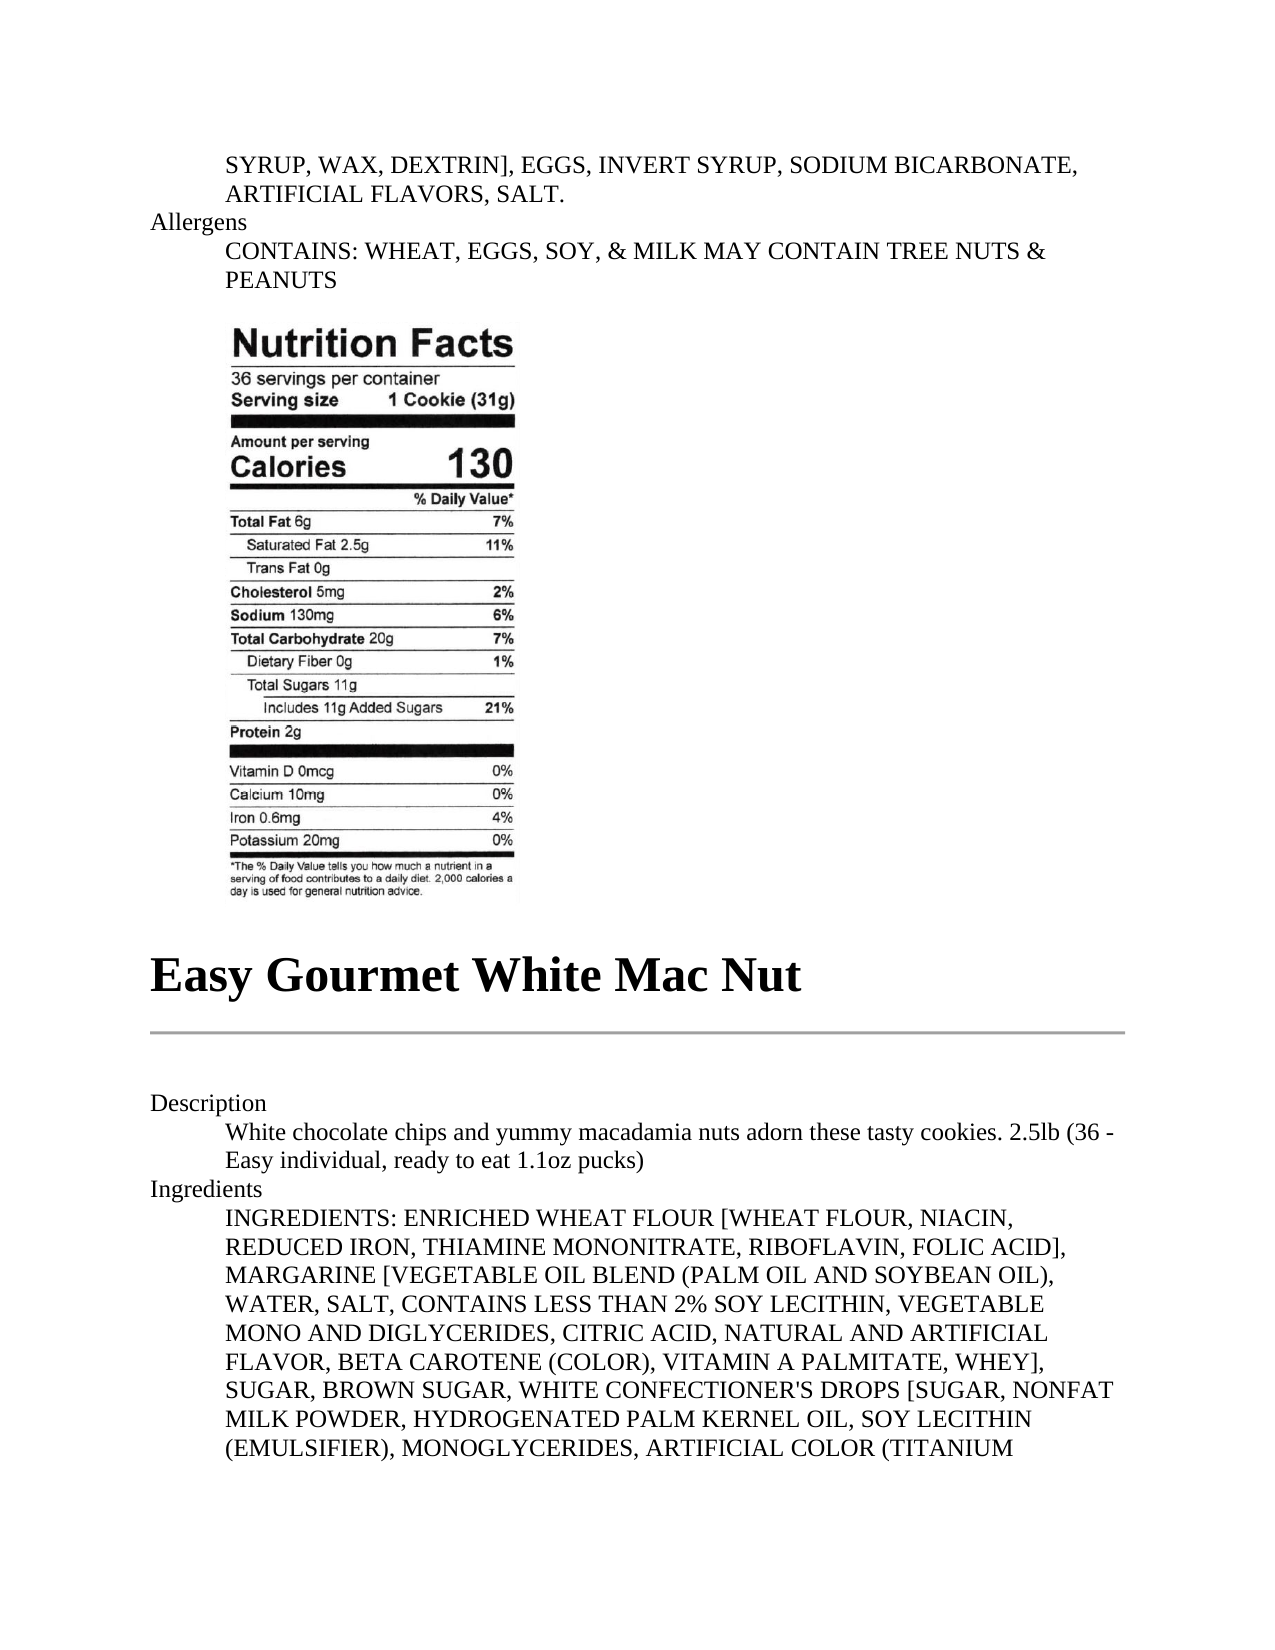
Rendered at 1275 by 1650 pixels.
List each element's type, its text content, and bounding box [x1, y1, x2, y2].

text White chocolate chips and yummy macadamia nuts adorn these tasty cookies. 2.5lb (36 - Easy individual, ready to eat 1.1oz pucks) [225, 1117, 1125, 1174]
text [225, 150, 1125, 207]
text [225, 1203, 1125, 1462]
text Description [150, 1088, 1125, 1117]
text CONTAINS: WHEAT, EGGS, SOY, & MILK MAY CONTAIN TREE NUTS & PEANUTS [225, 236, 1125, 294]
picture [225, 322, 520, 916]
text Easy Gourmet White Mac Nut [150, 945, 1125, 1002]
text Allergens [150, 207, 1125, 236]
text Ingredients [150, 1174, 1125, 1203]
